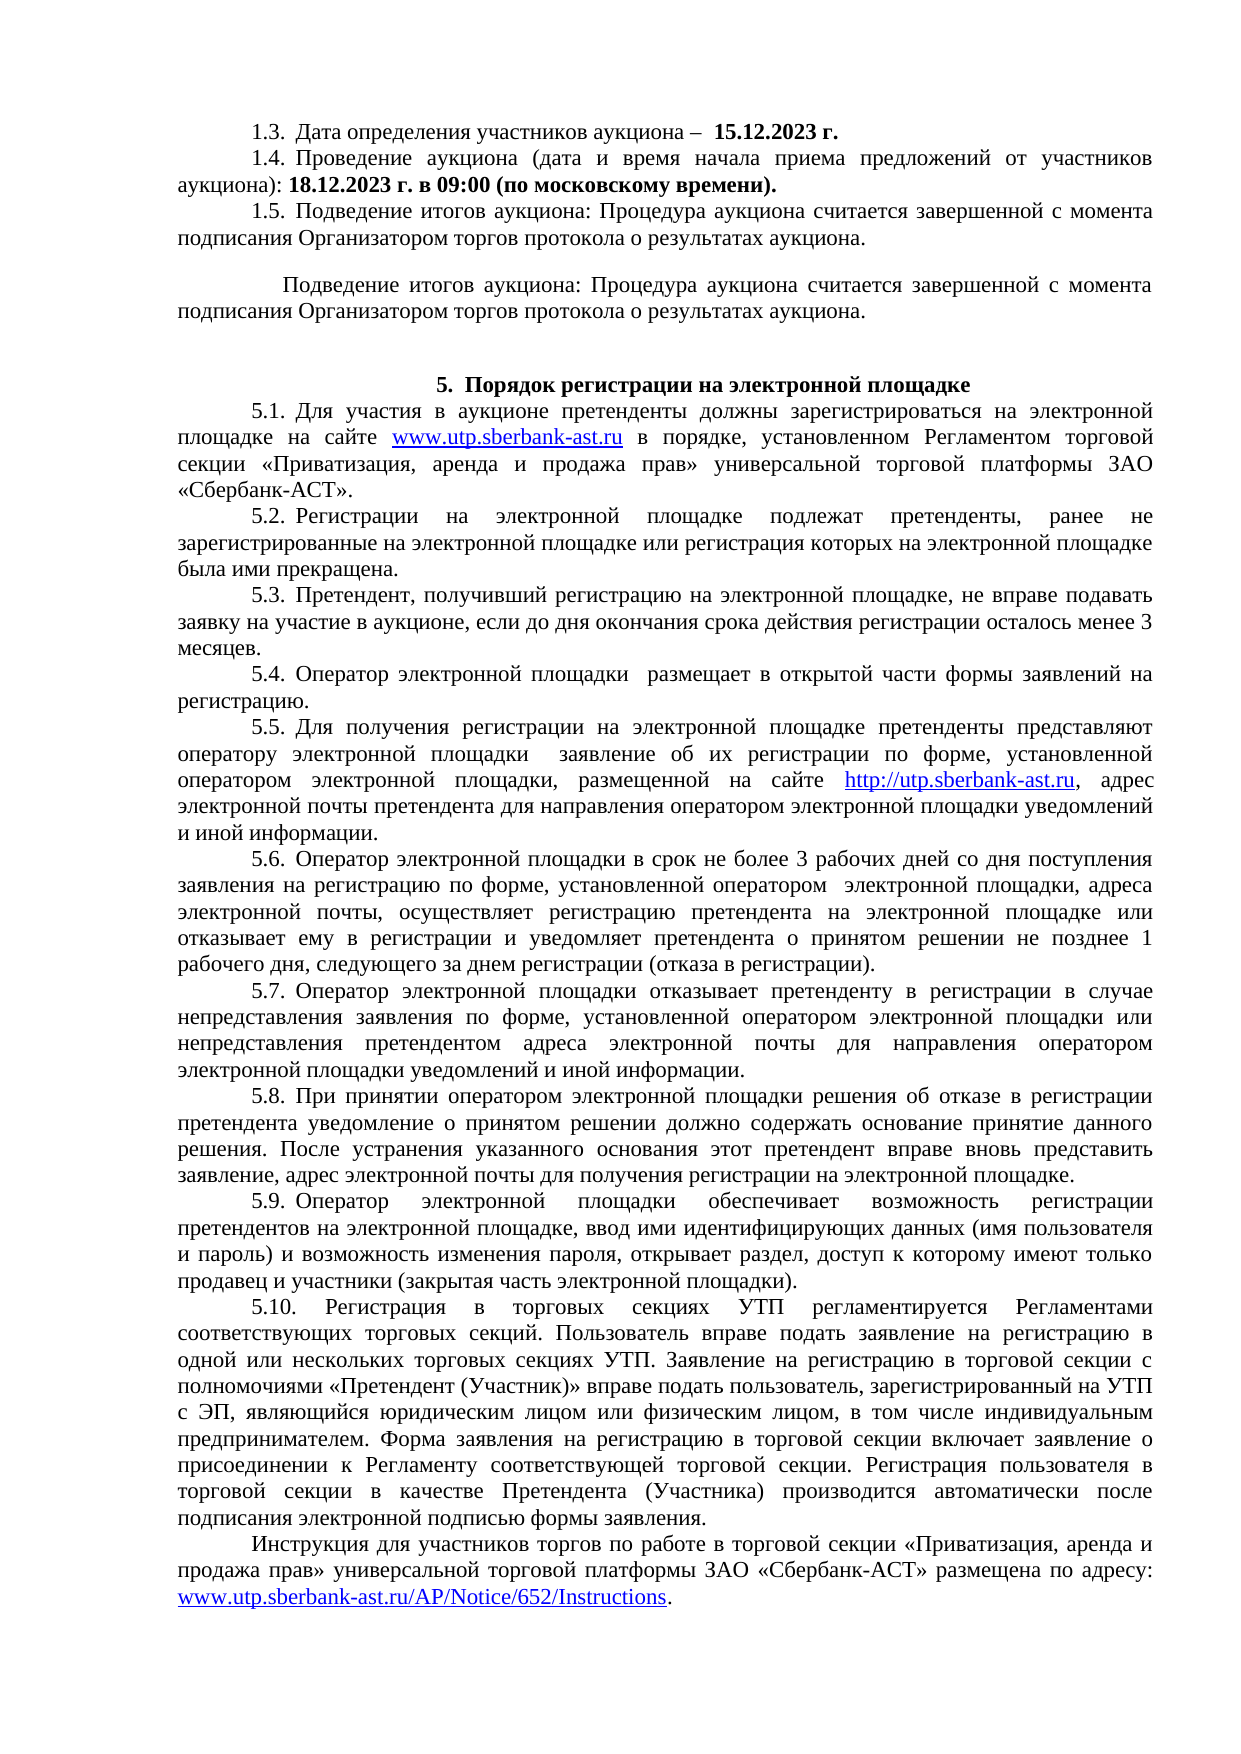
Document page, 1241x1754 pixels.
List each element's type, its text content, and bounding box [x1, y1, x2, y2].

list Порядок регистрации на электронной площадке [252, 371, 1154, 397]
list Регистрация в торговых секциях УТП регламентируется Регламентами соответствующих торговых секций. Пользователь вправе подать заявление на регистрацию в одной или нескольких торговых секциях УТП. Заявление на регистрацию в торговой секции с полномочиями «Претендент (Участник)» вправе подать пользователь, зарегистрированный на УТП с ЭП, являющийся юридическим лицом или физическим лицом, в том числе индивидуальным предпринимателем. Форма заявления на регистрацию в торговой секции включает заявление о присоединении к Регламенту соответствующей торговой секции. Регистрация пользователя в торговой секции в качестве Претендента (Участника) производится автоматически после подписания электронной подписью формы заявления. [177, 1293, 1154, 1530]
list Оператор электронной площадки в срок не более 3 рабочих дней со дня поступления заявления на регистрацию по форме, установленной оператором электронной площадки, адреса электронной почты, осуществляет регистрацию претендента на электронной площадке или отказывает ему в регистрации и уведомляет претендента о принятом решении не позднее 1 рабочего дня, следующего за днем регистрации (отказа в регистрации). [177, 845, 1154, 977]
list Оператор электронной площадки размещает в открытой части формы заявлений на регистрацию. [177, 661, 1154, 713]
list Проведение аукциона (дата и время начала приема предложений от участников аукциона): 18.12.2023 г. в 09:00 (по московскому времени). [177, 144, 1154, 197]
list Регистрации на электронной площадке подлежат претенденты, ранее не зарегистрированные на электронной площадке или регистрация которых на электронной площадке была ими прекращена. [177, 502, 1154, 581]
list Для участия в аукционе претенденты должны зарегистрироваться на электронной площадке на сайте www.utp.sberbank-ast.ru в порядке, установленном Регламентом торговой секции «Приватизация, аренда и продажа прав» универсальной торговой платформы ЗАО «Сбербанк-АСТ». [177, 397, 1154, 502]
list Оператор электронной площадки отказывает претенденту в регистрации в случае непредставления заявления по форме, установленной оператором электронной площадки или непредставления претендентом адреса электронной почты для направления оператором электронной площадки уведомлений и иной информации. [177, 977, 1154, 1082]
list Оператор электронной площадки обеспечивает возможность регистрации претендентов на электронной площадке, ввод ими идентифицирующих данных (имя пользователя и пароль) и возможность изменения пароля, открывает раздел, доступ к которому имеют только продавец и участники (закрытая часть электронной площадки). [177, 1188, 1154, 1293]
list Подведение итогов аукциона: Процедура аукциона считается завершенной с момента подписания Организатором торгов протокола о результатах аукциона. [177, 197, 1154, 250]
list При принятии оператором электронной площадки решения об отказе в регистрации претендента уведомление о принятом решении должно содержать основание принятие данного решения. После устранения указанного основания этот претендент вправе вновь представить заявление, адрес электронной почты для получения регистрации на электронной площадке. [177, 1082, 1154, 1188]
list Претендент, получивший регистрацию на электронной площадке, не вправе подавать заявку на участие в аукционе, если до дня окончания срока действия регистрации осталось менее 3 месяцев. [177, 581, 1154, 661]
list Для получения регистрации на электронной площадке претенденты представляют оператору электронной площадки заявление об их регистрации по форме, установленной оператором электронной площадки, размещенной на сайте http://utp.sberbank-ast.ru, адрес электронной почты претендента для направления оператором электронной площадки уведомлений и иной информации. [177, 713, 1154, 845]
list Дата определения участников аукциона – 15.12.2023 г. [177, 118, 1154, 144]
text Подведение итогов аукциона: Процедура аукциона считается завершенной с момента подписания Организатором торгов протокола о результатах аукциона. [177, 271, 1154, 323]
list Инструкция для участников торгов по работе в торговой секции «Приватизация, аренда и продажа прав» универсальной торговой платформы ЗАО «Сбербанк-АСТ» размещена по адресу: www.utp.sberbank-ast.ru/AP/Notice/652/Instructions. [177, 1530, 1154, 1609]
